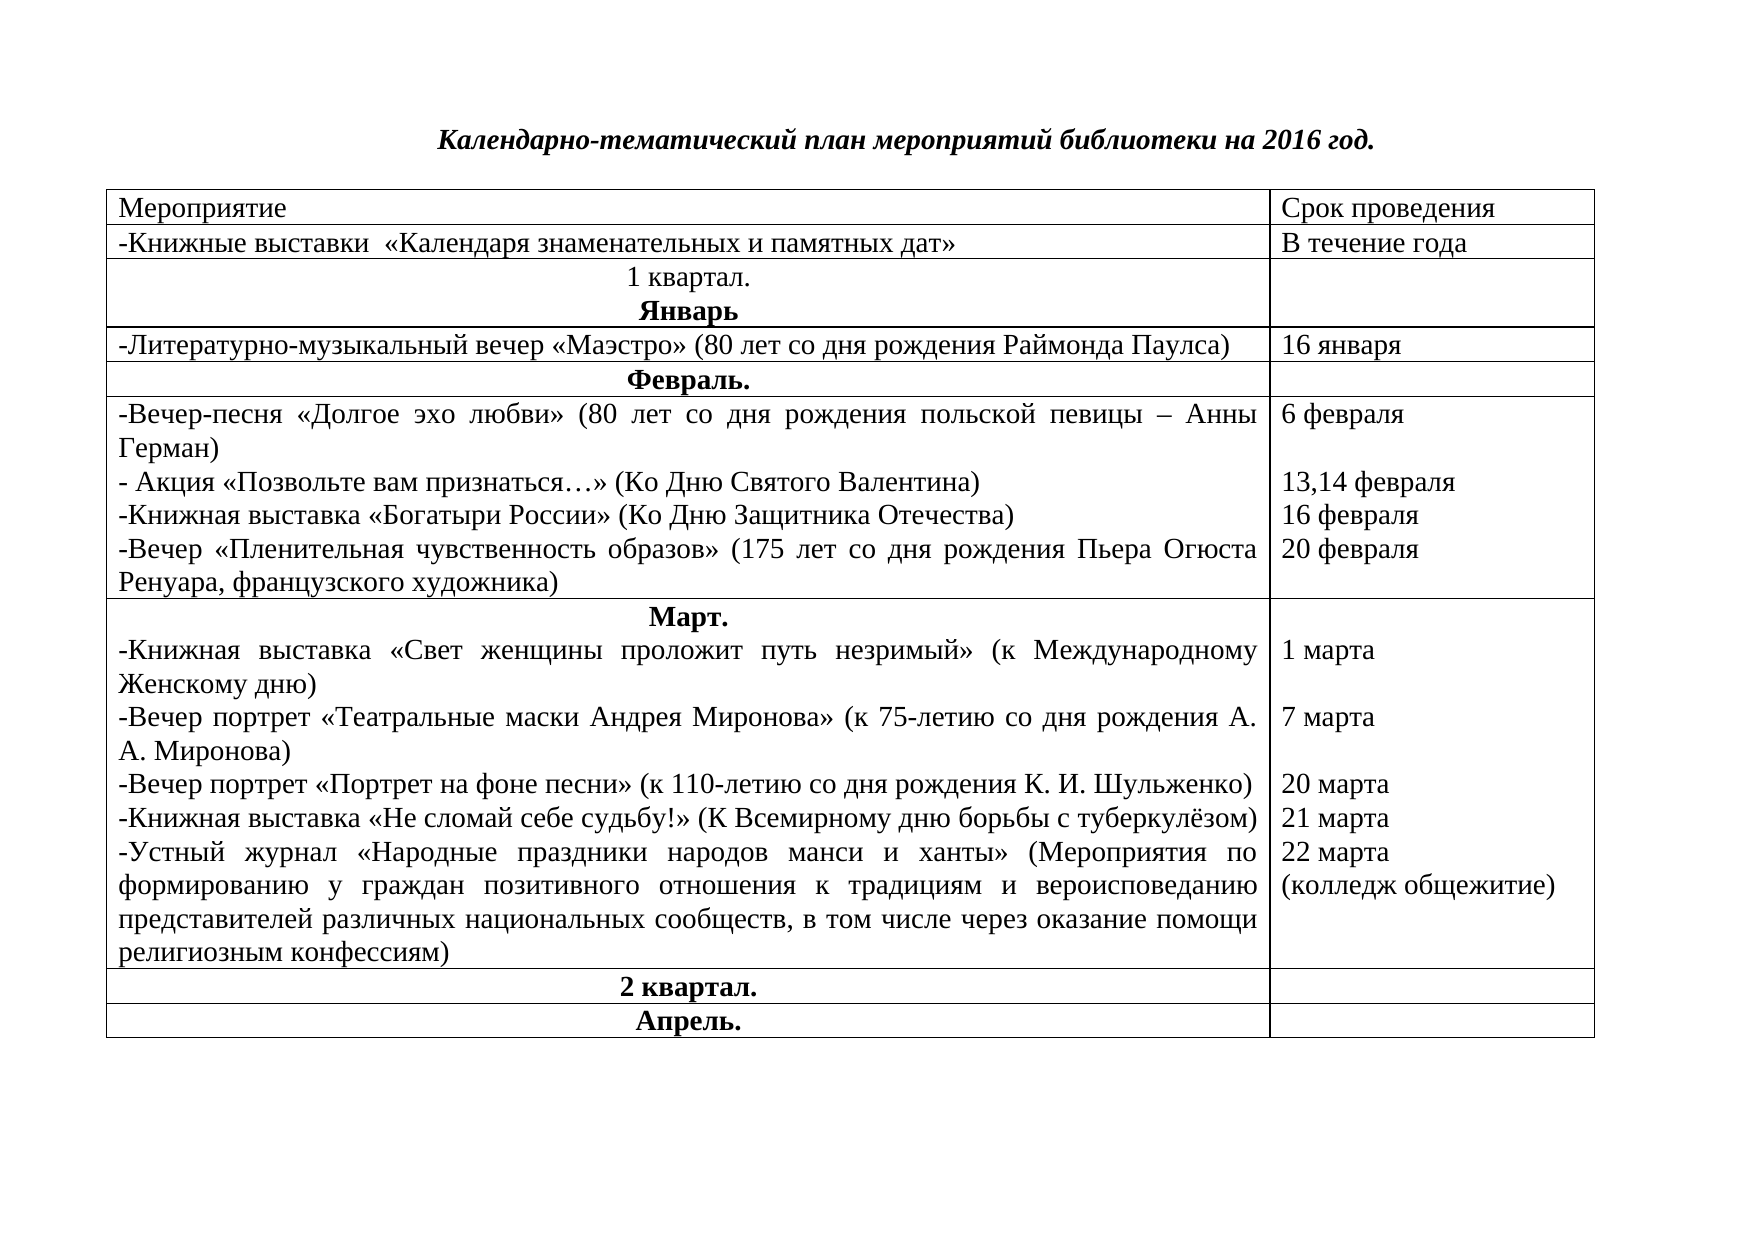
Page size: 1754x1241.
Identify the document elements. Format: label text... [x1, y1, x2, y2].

table_cell 6 февраля 13,14 февраля 16 февраля 20 февраля [1271, 397, 1594, 598]
table_header Мероприятие [107, 190, 1269, 224]
text Календарно-тематический план мероприятий библиотеки на 2016 год. [118, 122, 1636, 156]
table_cell Март. -Книжная выставка «Свет женщины проложит путь незримый» (к Международному Женскому дню) -Вечер портрет «Театральные маски Андрея Миронова» (к 75-летию со дня рождения А. А. Миронова) -Вечер портрет «Портрет на фоне песни» (к 110-летию со дня рождения К. И. Шульженко) -Книжная выставка «Не сломай себе судьбу!» (К Всемирному дню борьбы с туберкулёзом) -Устный журнал «Народные праздники народов манси и ханты» (Мероприятия по формированию у граждан позитивного отношения к традициям и вероисповеданию представителей различных национальных сообществ, в том числе через оказание помощи религиозным конфессиям) [107, 599, 1269, 968]
table_cell -Вечер-песня «Долгое эхо любви» (80 лет со дня рождения польской певицы – Анны Герман) - Акция «Позвольте вам признаться…» (Ко Дню Святого Валентина) -Книжная выставка «Богатыри России» (Ко Дню Защитника Отечества) -Вечер «Пленительная чувственность образов» (175 лет со дня рождения Пьера Огюста Ренуара, французского художника) [107, 397, 1269, 598]
table_cell В течение года [1271, 225, 1594, 258]
table_cell 1 марта 7 марта 20 марта 21 марта 22 марта (колледж общежитие) [1271, 599, 1594, 968]
table_cell Февраль. [107, 362, 1269, 396]
table_cell Апрель. [107, 1004, 1269, 1037]
table_cell 16 января [1271, 328, 1594, 361]
table_cell [1271, 969, 1594, 1002]
table_cell 1 квартал. Январь [107, 259, 1269, 326]
table_header Срок проведения [1271, 190, 1594, 224]
table_cell 2 квартал. [107, 969, 1269, 1002]
table_cell -Книжные выставки «Календаря знаменательных и памятных дат» [107, 225, 1269, 258]
table_cell [1271, 259, 1594, 326]
table_cell [1271, 1004, 1594, 1037]
table_cell -Литературно-музыкальный вечер «Маэстро» (80 лет со дня рождения Раймонда Паулса) [107, 328, 1269, 361]
table_cell [1271, 362, 1594, 396]
